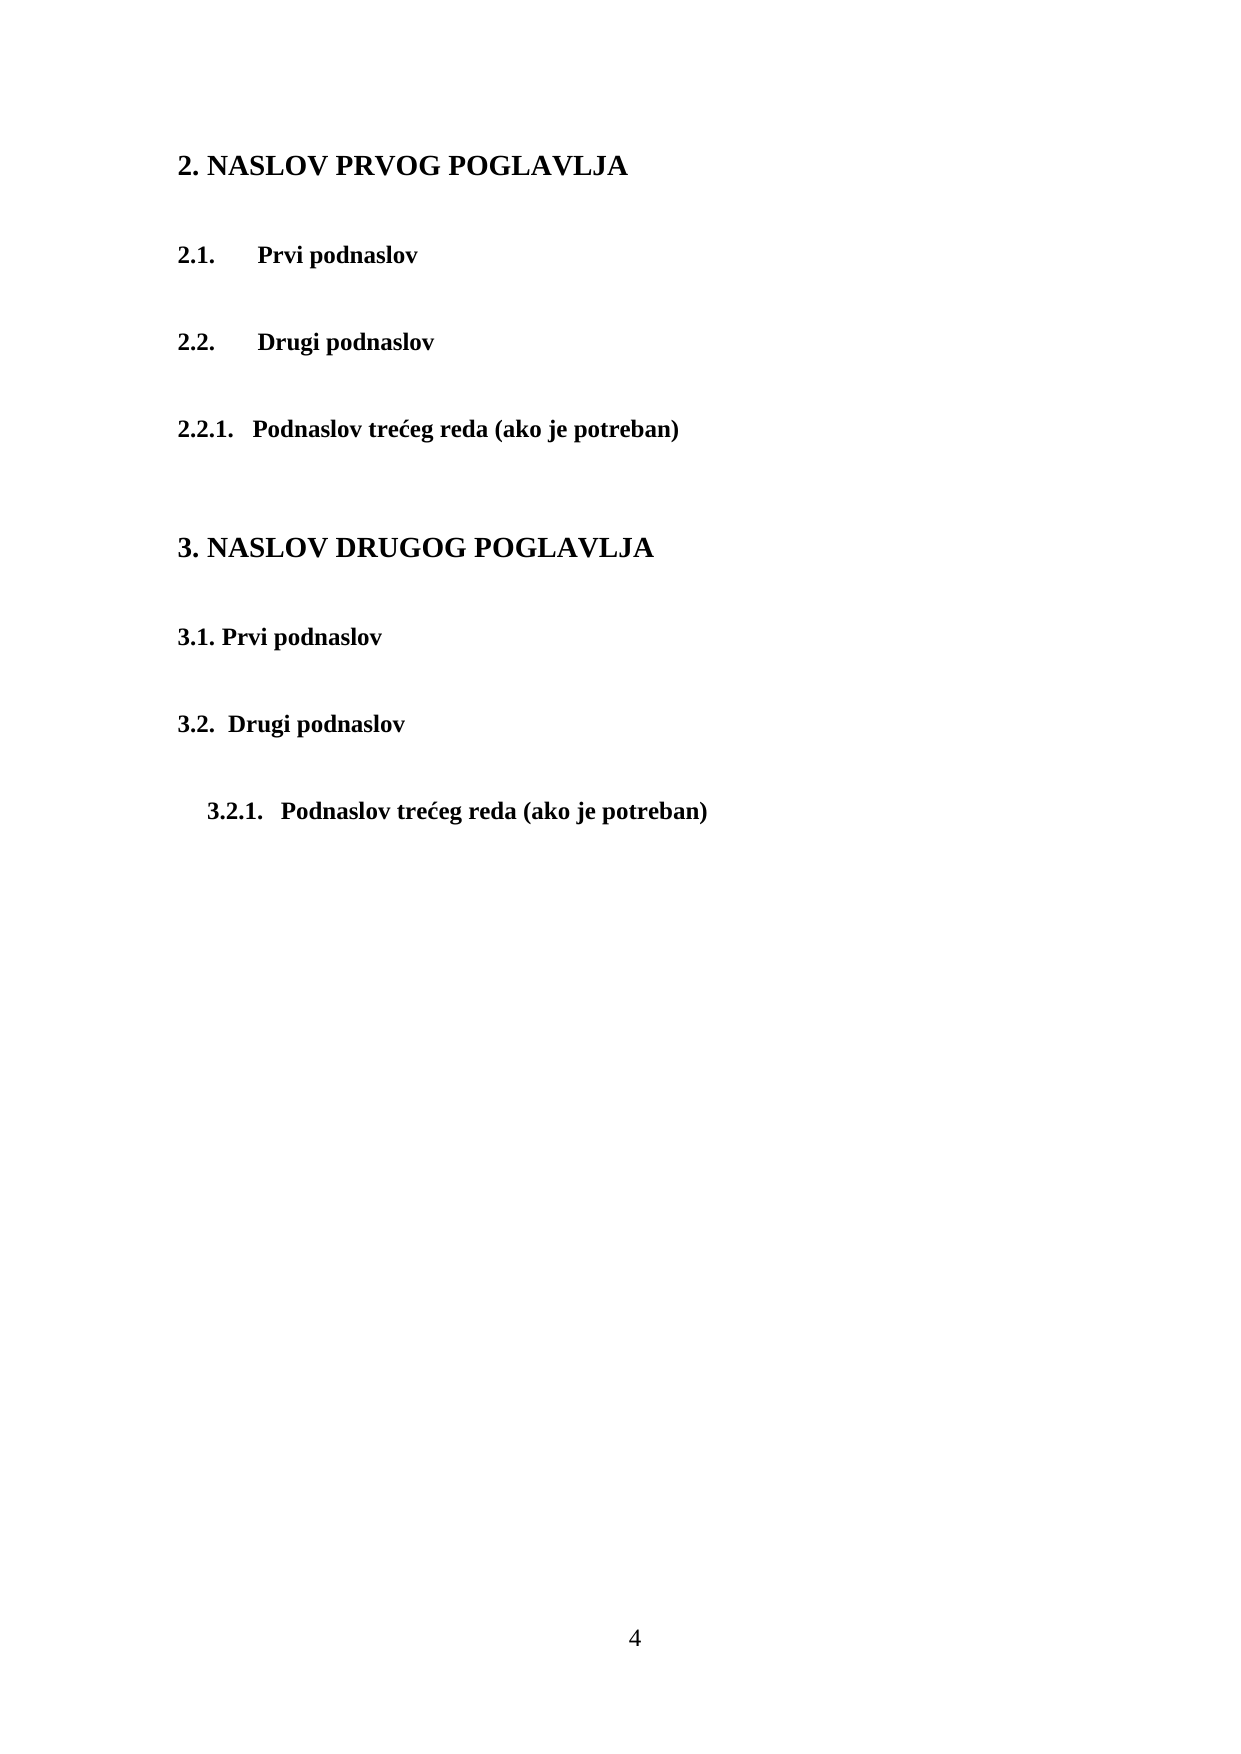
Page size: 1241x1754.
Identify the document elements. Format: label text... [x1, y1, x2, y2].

subtitle Drugi podnaslov [177, 327, 1092, 356]
subtitle Podnaslov trećeg reda (ako je potreban) [207, 796, 1092, 825]
subtitle NASLOV DRUGOG POGLAVLJA [177, 530, 1092, 563]
subtitle Podnaslov trećeg reda (ako je potreban) [177, 414, 1092, 443]
subtitle NASLOV PRVOG POGLAVLJA [177, 148, 1092, 181]
subtitle Prvi podnaslov [177, 240, 1092, 269]
subtitle Drugi podnaslov [177, 709, 1092, 738]
subtitle Prvi podnaslov [177, 622, 1092, 651]
